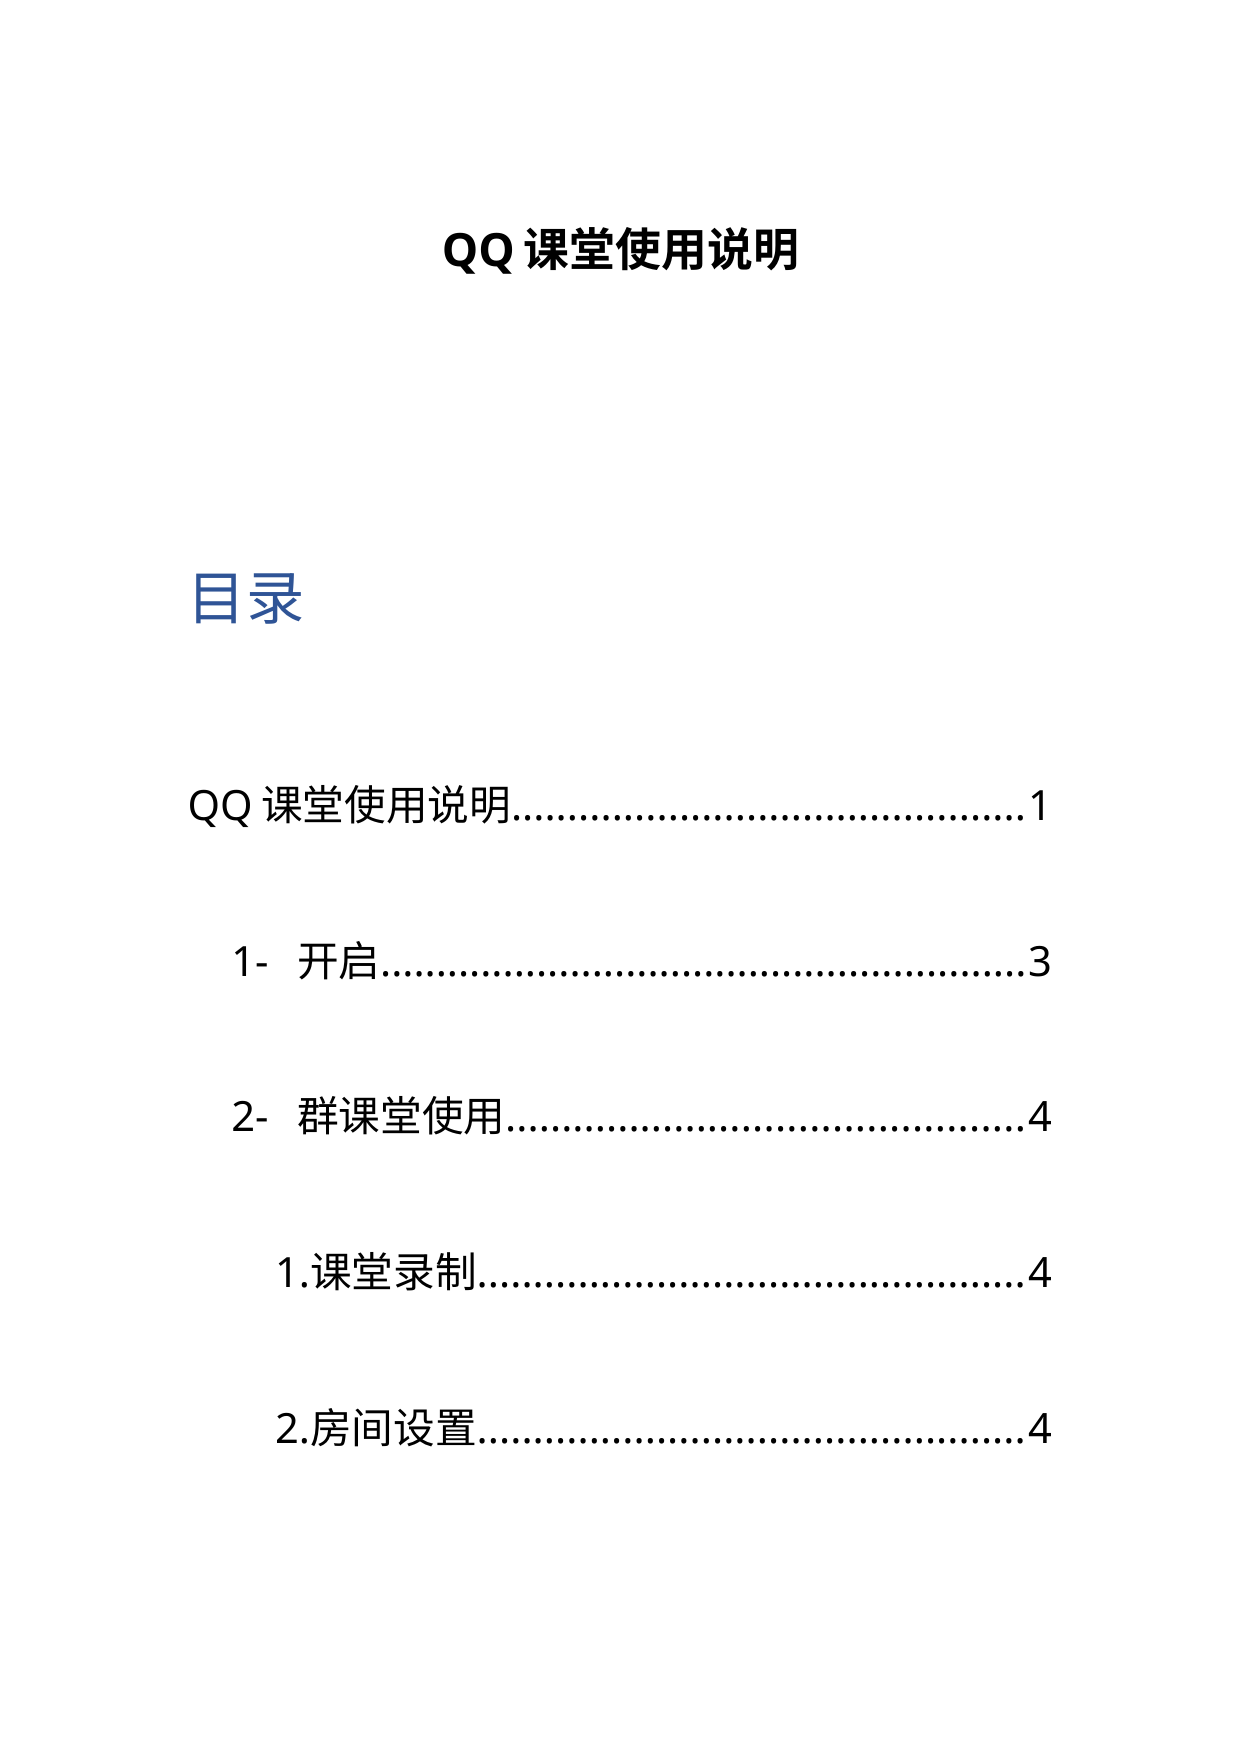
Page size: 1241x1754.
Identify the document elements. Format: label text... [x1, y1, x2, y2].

subtitle QQ课堂使用说明 [187, 197, 1053, 295]
